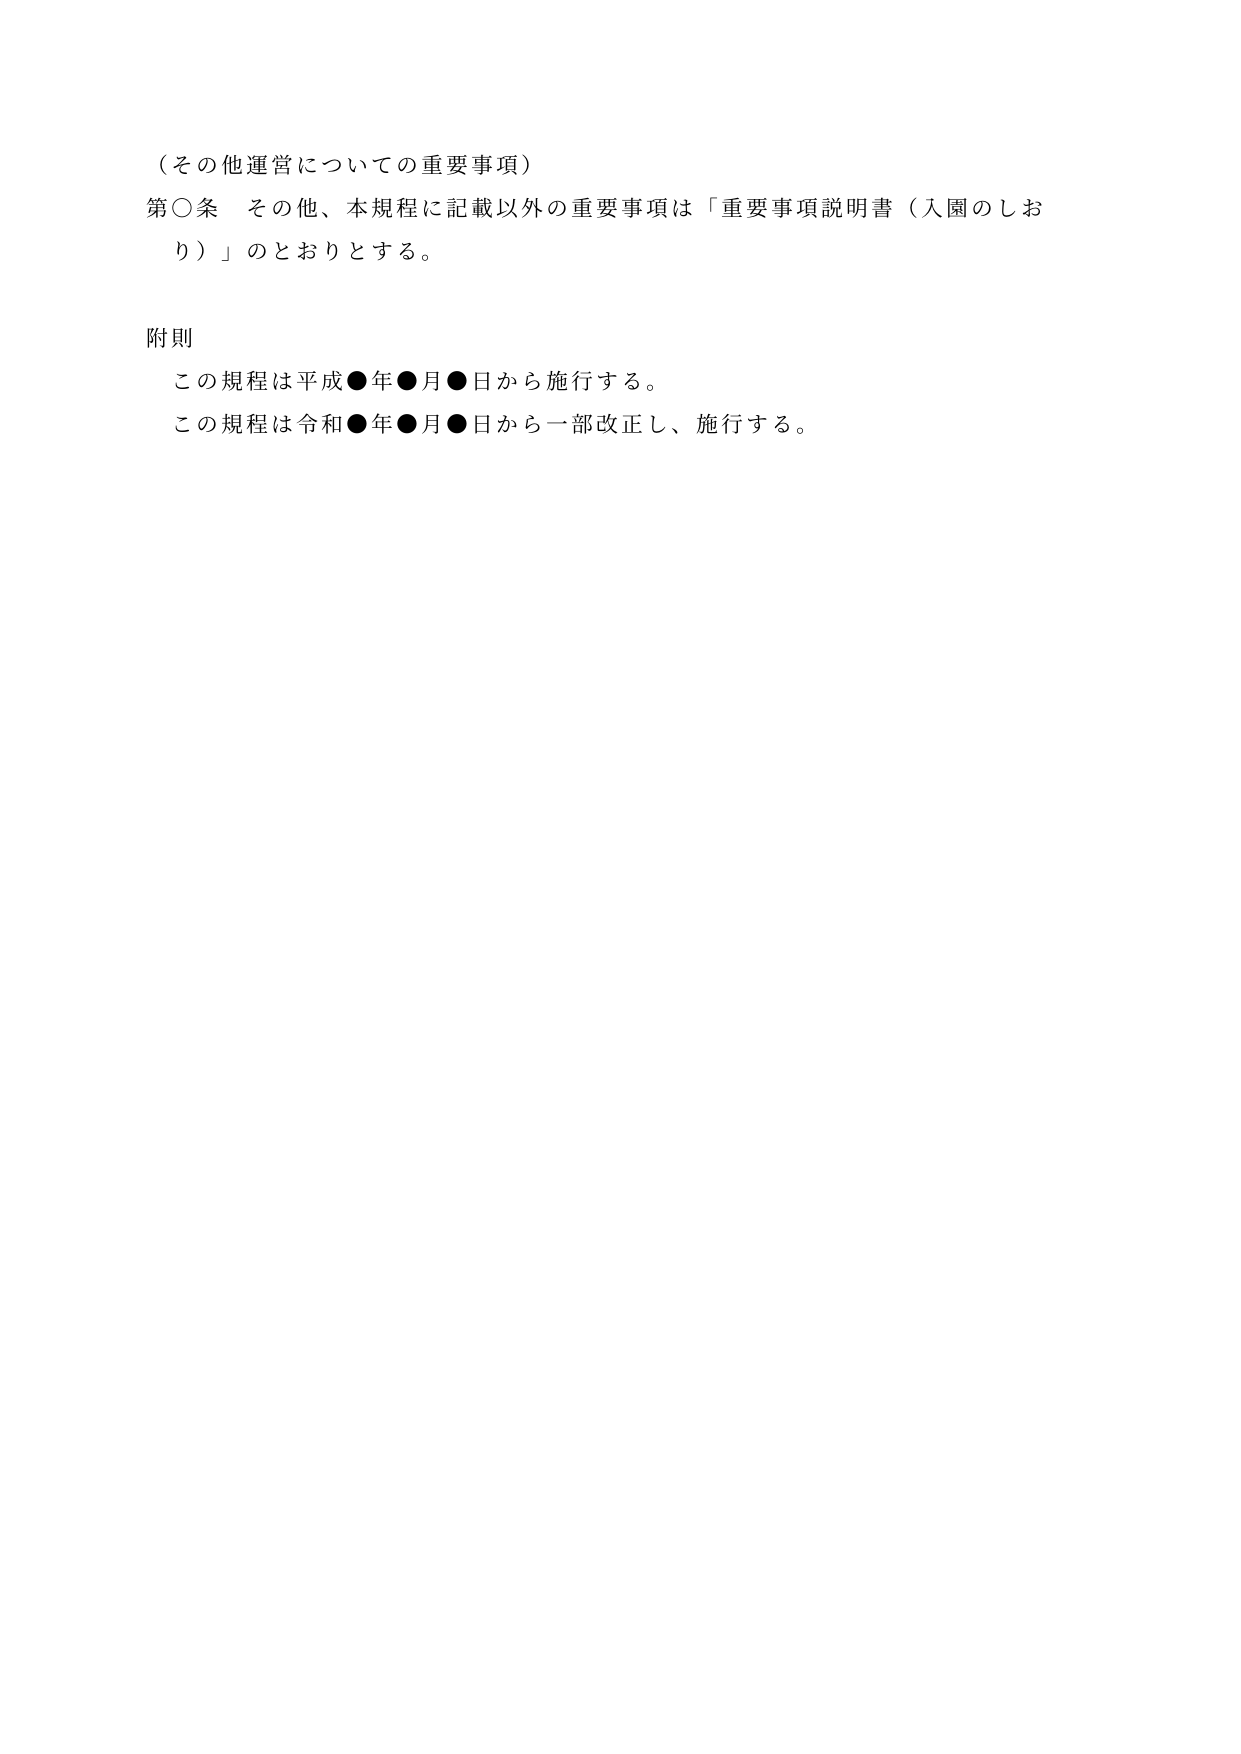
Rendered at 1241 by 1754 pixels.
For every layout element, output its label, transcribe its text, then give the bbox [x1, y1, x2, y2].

text （その他運営についての重要事項） [147, 142, 1097, 185]
text この規程は令和●年●月●日から一部改正し、施行する。 [147, 401, 1097, 445]
text 附則 [147, 315, 1097, 358]
text この規程は平成●年●月●日から施行する。 [147, 358, 1097, 401]
text 第○条 その他、本規程に記載以外の重要事項は「重要事項説明書（入園のしおり）」のとおりとする。 [147, 185, 1097, 272]
